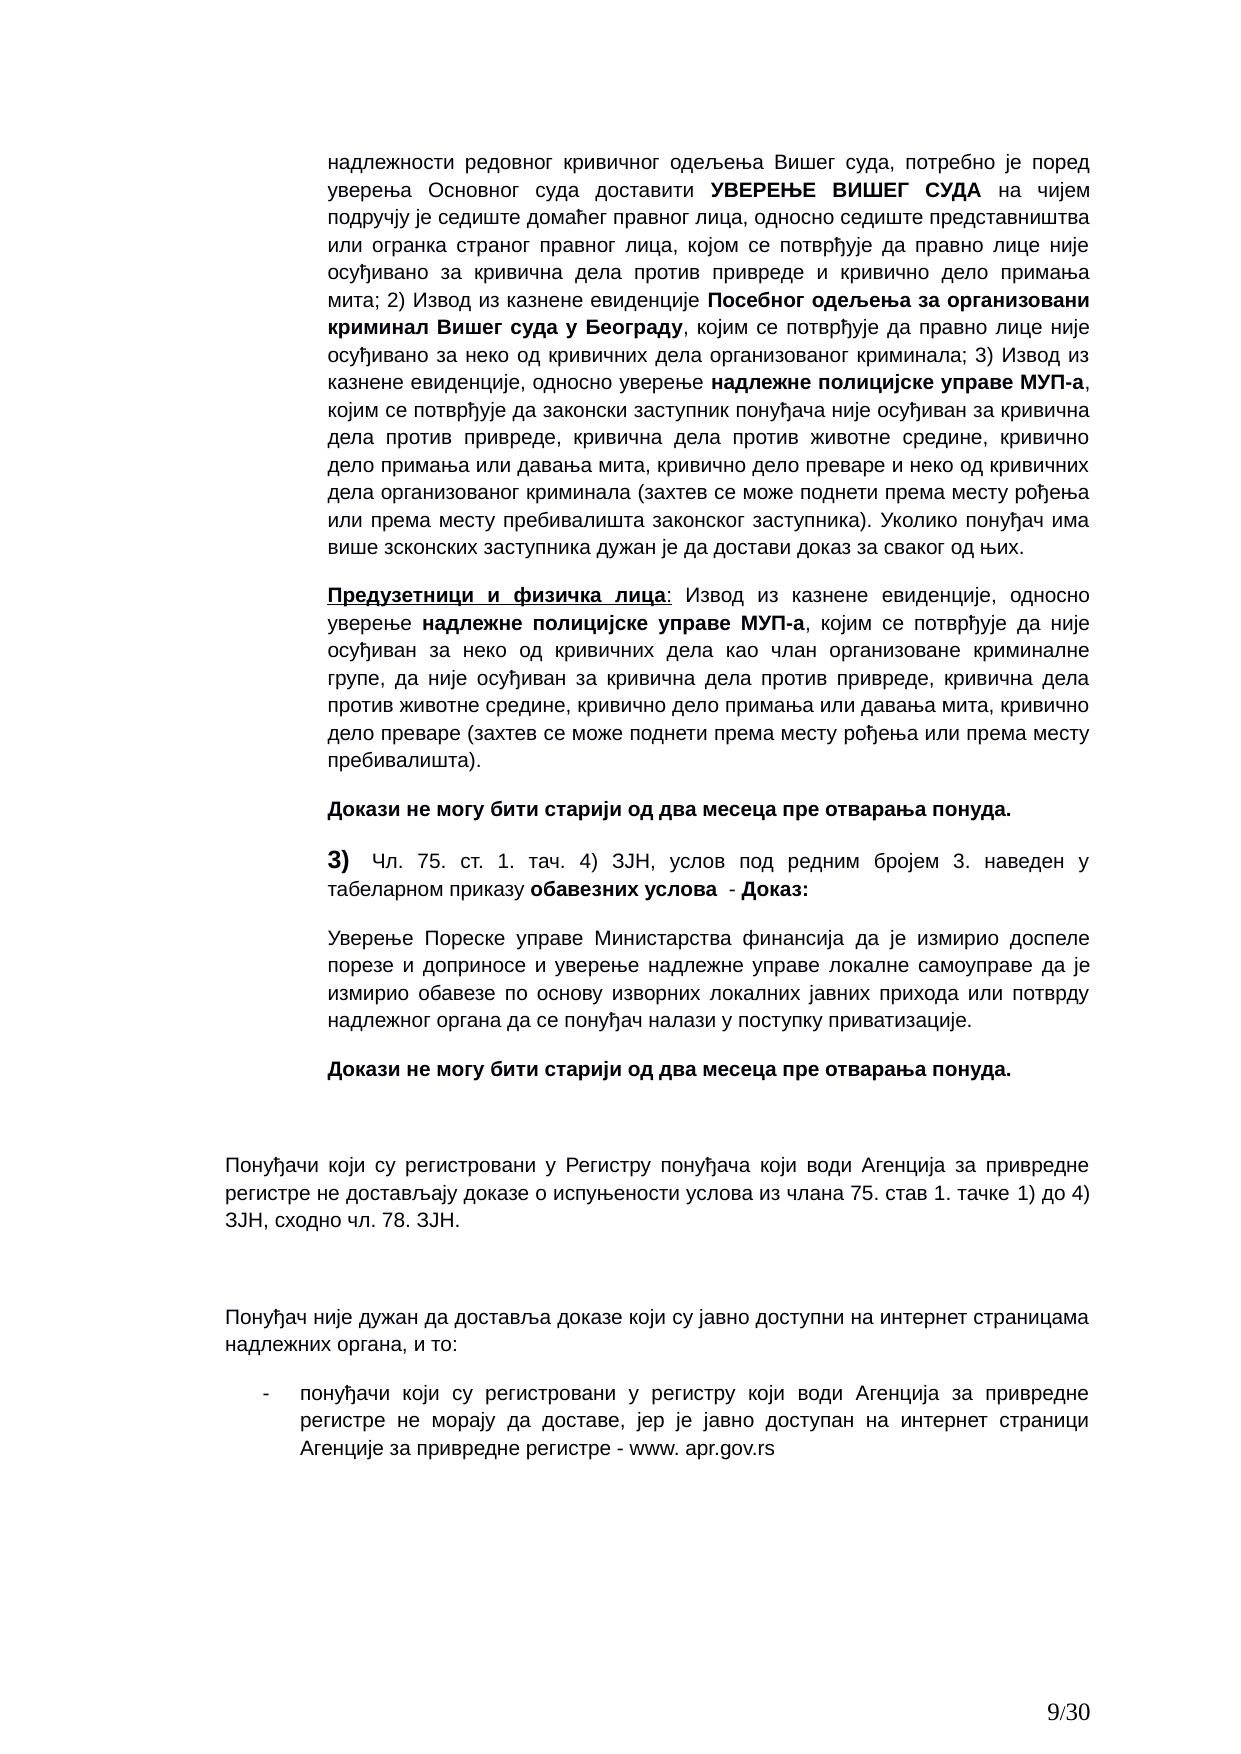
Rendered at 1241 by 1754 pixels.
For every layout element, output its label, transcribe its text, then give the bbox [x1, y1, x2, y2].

list Предузетници и физичка лица: Извод из казнене евиденције, односно уверење надлежне полицијске управе МУП-а, којим се потврђује да није осуђиван за неко од кривичних дела као члан организоване криминалне групе, да није осуђиван за кривична дела против привреде, кривична дела против животне средине, кривично дело примања или давања мита, кривично дело преваре (захтев се може поднети према месту рођења или према месту пребивалишта). [327, 583, 1090, 772]
list Докази не могу бити старији од два месеца пре отварања понуда. [327, 1056, 1090, 1080]
list Понуђач није дужан да доставља доказе који су јавно доступни на интернет страницама надлежних органа, и то: [225, 1305, 1090, 1356]
list Докази не могу бити старији од два месеца пре отварања понуда. [327, 797, 1090, 821]
list понуђачи који су регистровани у регистру који води Агенција за привредне регистре не морају да доставе, јер је јавно доступан на интернет страници Агенције за привредне регистре - www. apr.gov.rs [262, 1381, 1090, 1459]
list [327, 150, 1090, 559]
list Чл. 75. ст. 1. тач. 4) ЗЈН, услов под редним бројем 3. наведен у табеларном приказу обавезних услова - Доказ: [327, 845, 1090, 901]
list Понуђачи који су регистровани у Регистру понуђача који води Агенција за привредне регистре не достављају доказе о испуњености услова из члана 75. став 1. тачке 1) до 4) ЗЈН, сходно чл. 78. ЗЈН. [225, 1153, 1090, 1232]
list Уверење Пореске управе Министарства финансија да је измирио доспеле порезе и доприносе и уверење надлежне управе локалне самоуправе да је измирио обавезе по основу изворних локалних јавних прихода или потврду надлежног органа да се понуђач налази у поступку приватизације. [327, 926, 1090, 1032]
